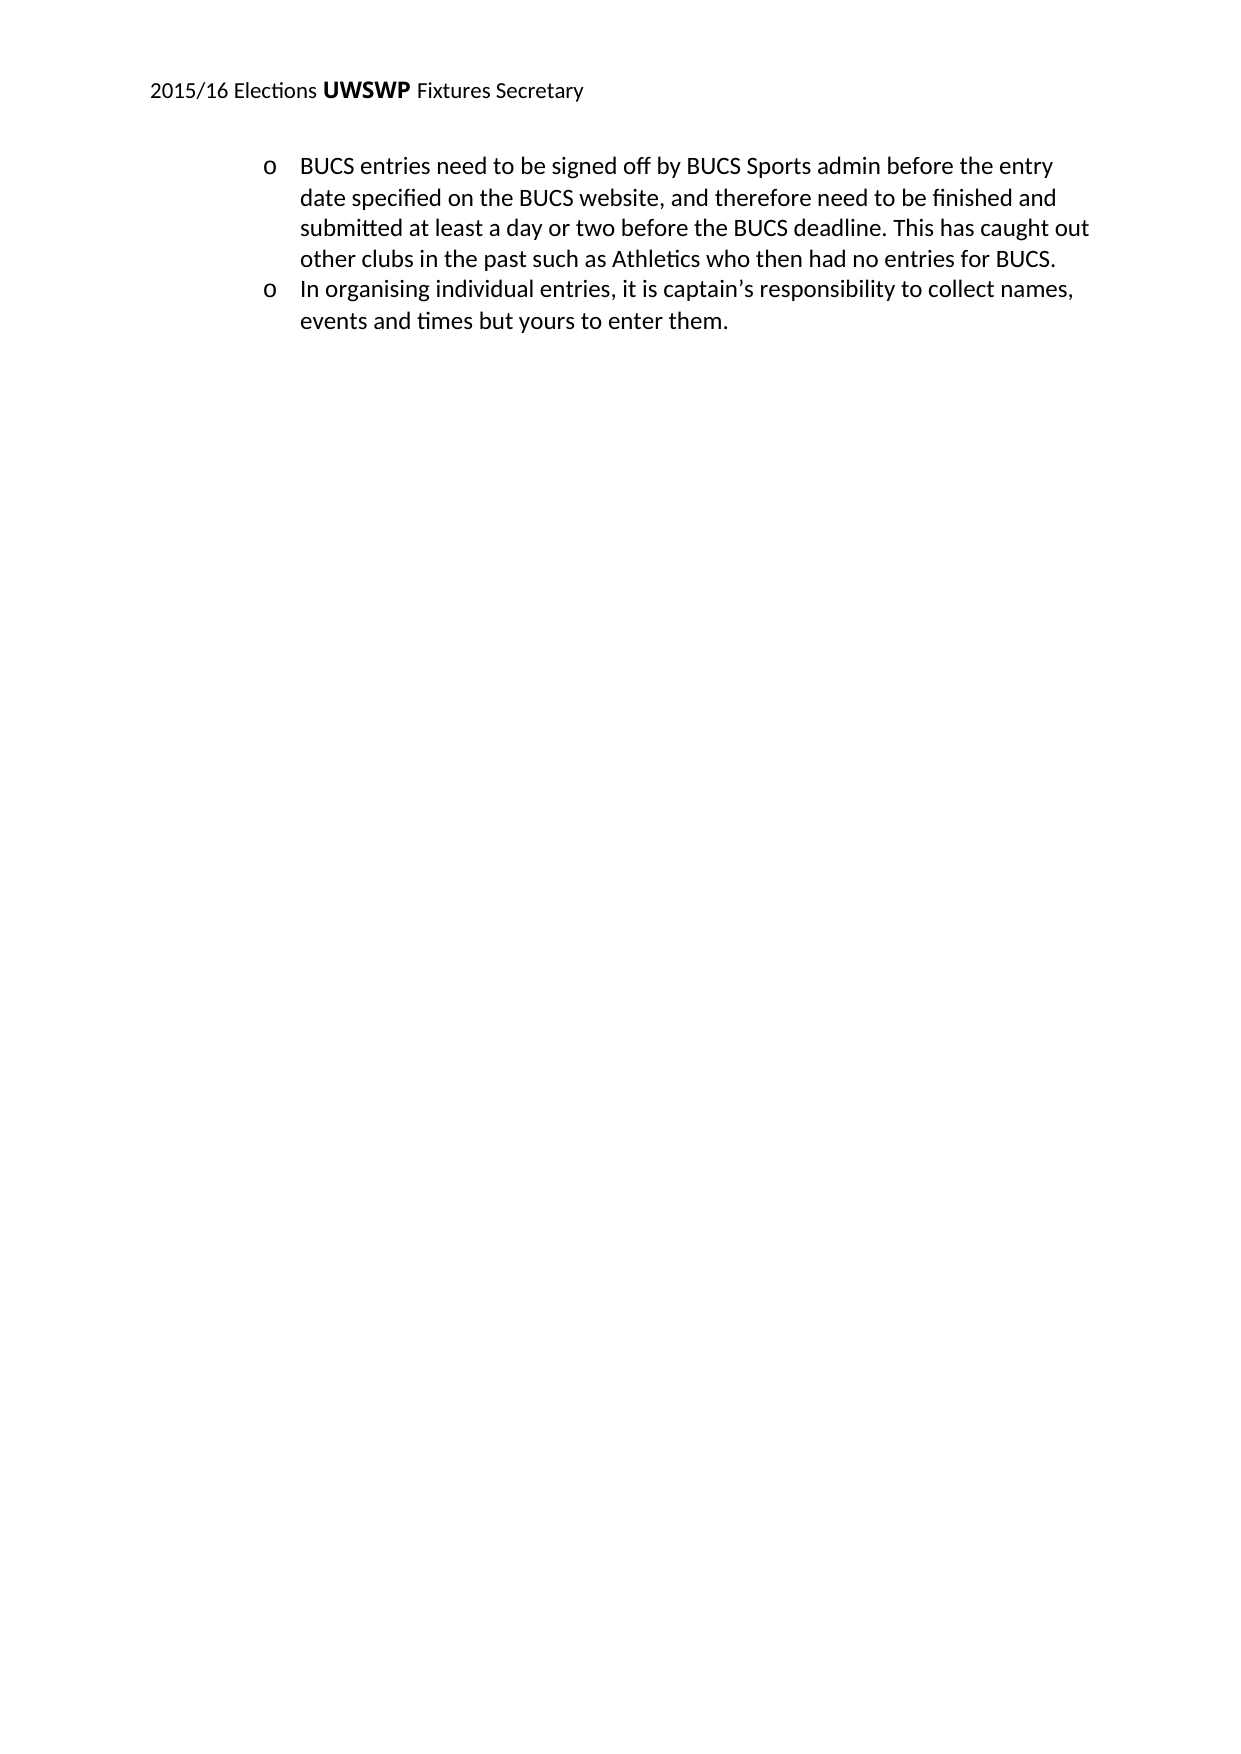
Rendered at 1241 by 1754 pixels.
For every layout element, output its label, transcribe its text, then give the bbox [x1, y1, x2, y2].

list In organising individual entries, it is captain’s responsibility to collect names, events and times but yours to enter them. [262, 273, 1090, 336]
list BUCS entries need to be signed off by BUCS Sports admin before the entry date specified on the BUCS website, and therefore need to be finished and submitted at least a day or two before the BUCS deadline. This has caught out other clubs in the past such as Athletics who then had no entries for BUCS. [262, 150, 1090, 273]
